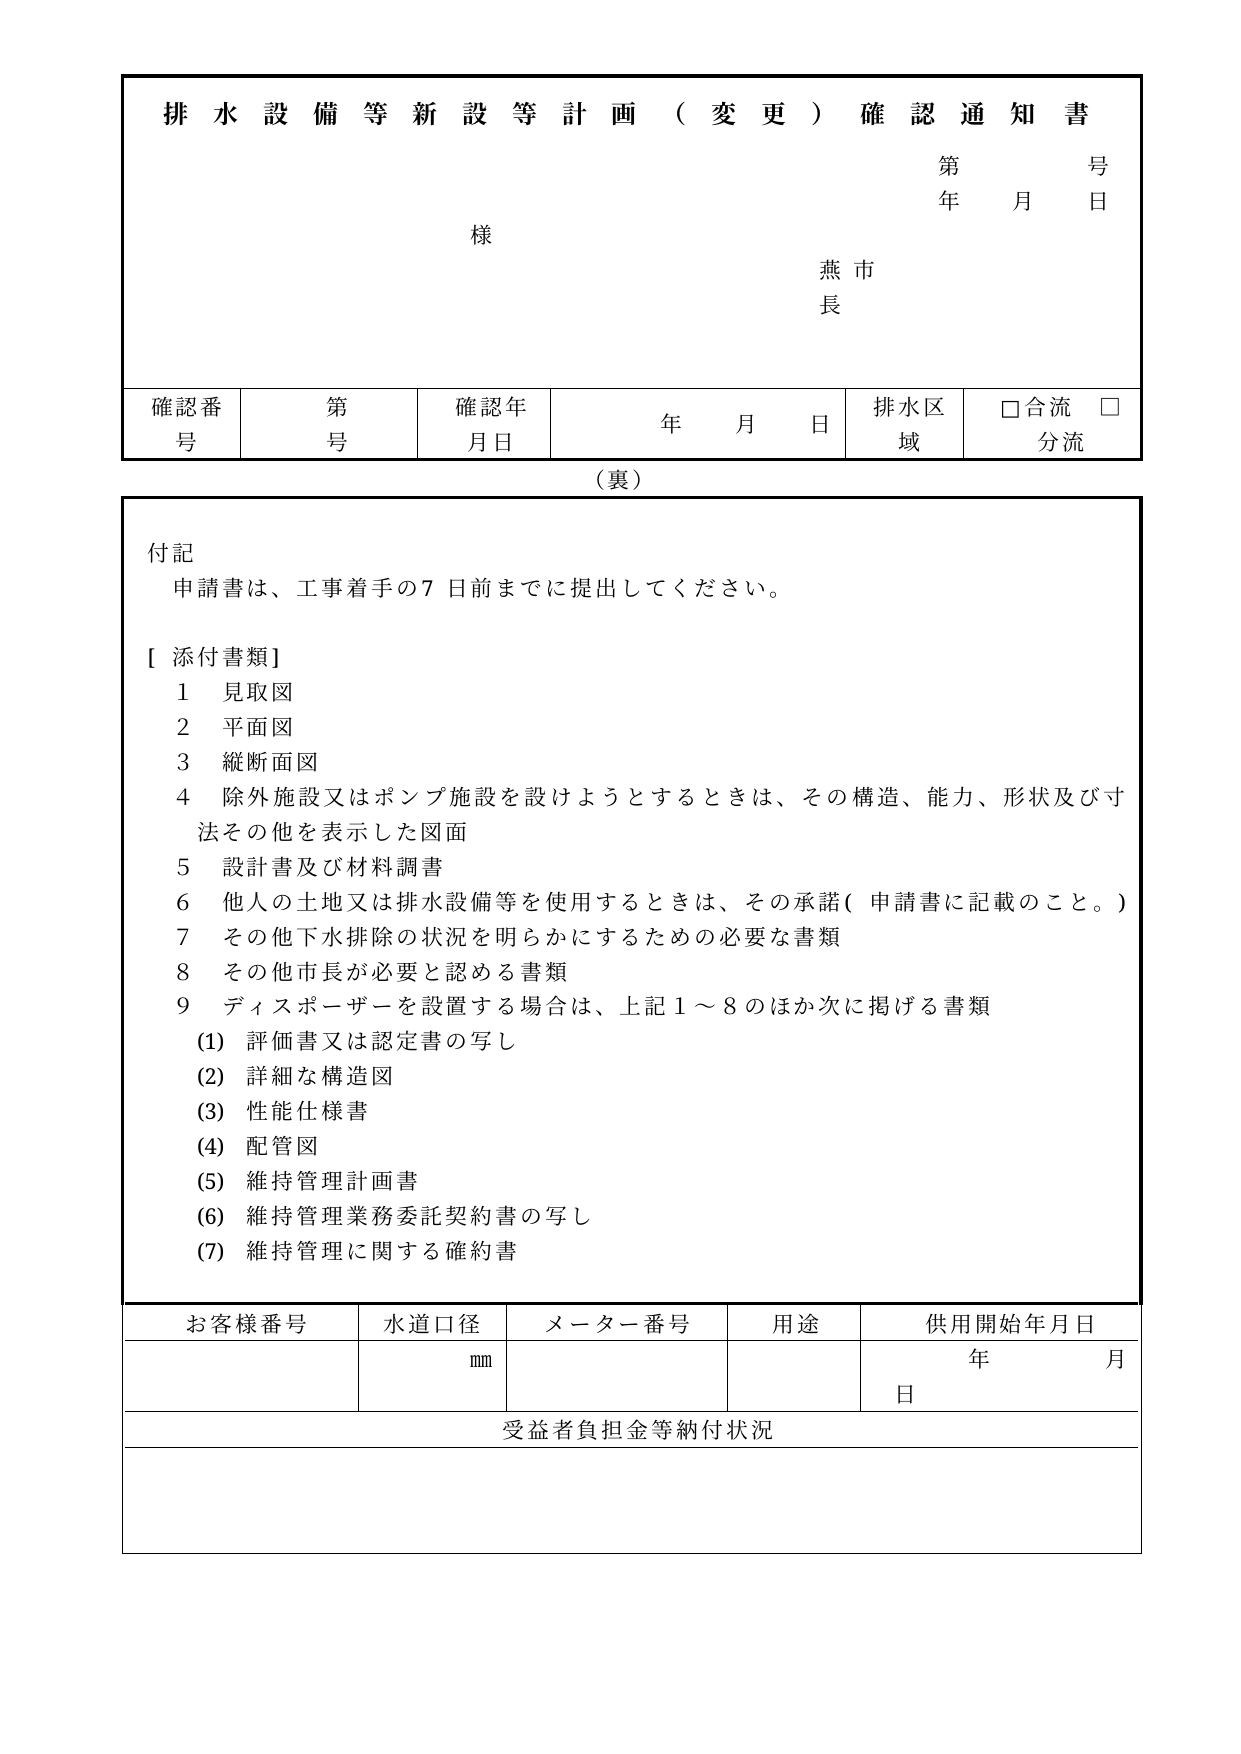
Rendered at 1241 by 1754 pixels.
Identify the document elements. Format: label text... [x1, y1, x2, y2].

table_cell 年 月 日 [551, 389, 845, 458]
table_cell 排水区域 [846, 389, 963, 458]
text （裏） [122, 461, 1118, 496]
table_cell 排水設備等新設等計画（変更）確認通知書 第 号 年 月 日 様 申請書及び添付書類に記載の排水設備等新設等の計画(変更)は、排水設備等の設置及び構造に関する法令の規定に適合するものであることを確認しましたので、燕市下水道条例施行規則第7条の規定により通知します。 [124, 78, 1140, 387]
table_cell 第 号 [241, 389, 417, 458]
table_cell 受益者負担金等納付状況 [123, 1411, 1141, 1447]
table_header 付記 申請書は、工事着手の7日前までに提出してください。 [添付書類] １ 見取図 ２ 平面図 ３ 縦断面図 ４ 除外施設又はポンプ施設を設けようとするときは、その構造、能力、形状及び寸法その他を表示した図面 ５ 設計書及び材料調書 ６ 他人の土地又は排水設備等を使用するときは、その承諾(申請書に記載のこと。) ７ その他下水排除の状況を明らかにするための必要な書類 ８ その他市長が必要と認める書類 ９ ディスポーザーを設置する場合は、上記１～８のほか次に掲げる書類 (1) 評価書又は認定書の写し (2) 詳細な構造図 (3) 性能仕様書 (4) 配管図 (5) 維持管理計画書 (6) 維持管理業務委託契約書の写し (7) 維持管理に関する確約書 [124, 499, 1139, 1302]
table_cell 供用開始年月日 [861, 1302, 1141, 1340]
table_cell [123, 1340, 358, 1411]
table_cell メーター番号 [507, 1305, 727, 1340]
table_cell 確認番号 [124, 389, 240, 458]
table_cell [507, 1341, 727, 1411]
table_cell 確認年月日 [418, 389, 550, 458]
table_cell 用途 [728, 1305, 860, 1340]
table_cell 水道口径 [359, 1305, 506, 1340]
table_cell 年 月 日 [861, 1340, 1141, 1411]
table_cell [123, 1447, 1141, 1552]
table_cell [728, 1341, 860, 1411]
table_cell ㎜ [359, 1341, 506, 1411]
table_cell □合流 □分流 [964, 389, 1140, 458]
table_cell お客様番号 [123, 1303, 358, 1340]
